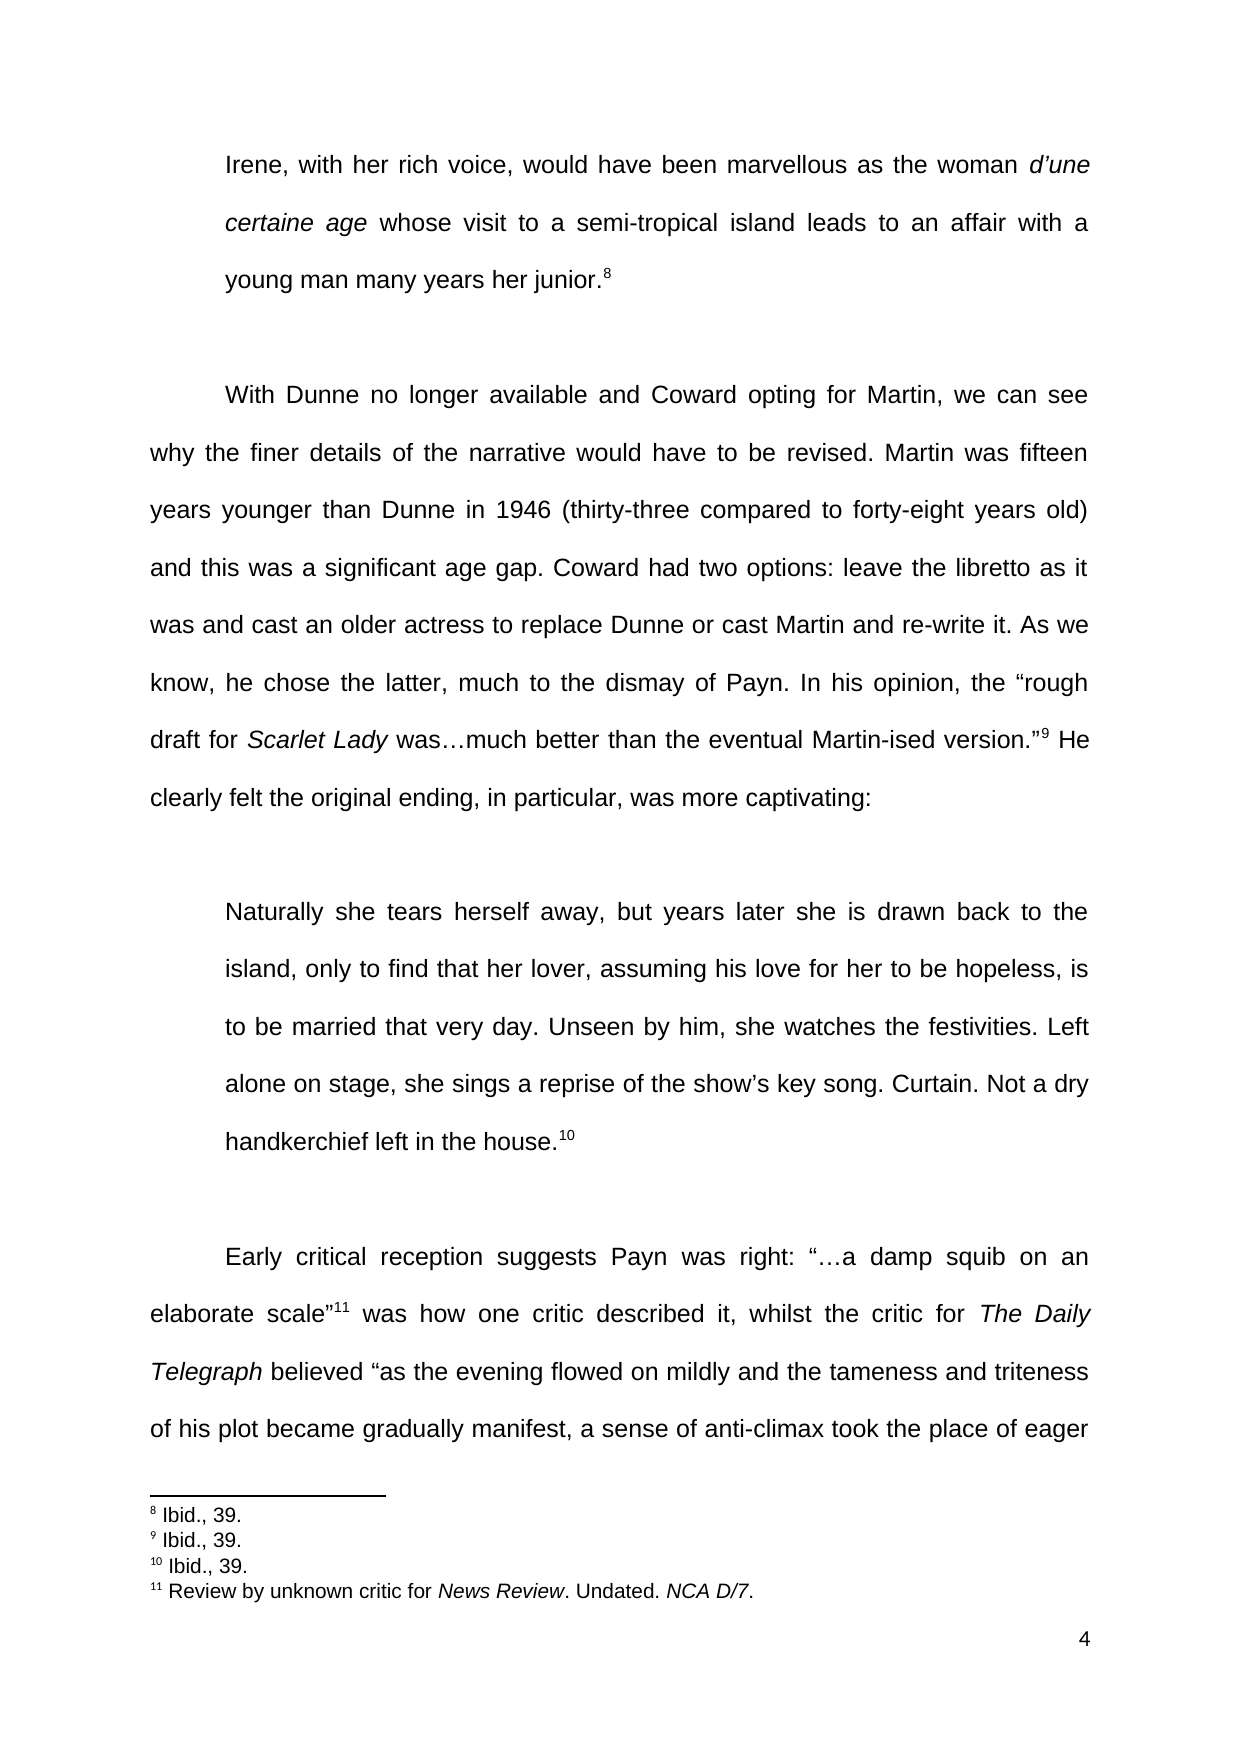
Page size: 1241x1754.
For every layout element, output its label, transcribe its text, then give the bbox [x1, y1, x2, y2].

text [150, 1242, 1090, 1443]
text With Dunne no longer available and Coward opting for Martin, we can see why the finer details of the narrative would have to be revised. Martin was fifteen years younger than Dunne in 1946 (thirty-three compared to forty-eight years old) and this was a significant age gap. Coward had two options: leave the libretto as it was and cast an older actress to replace Dunne or cast Martin and re-write it. As we know, he chose the latter, much to the dismay of Payn. In his opinion, the “rough draft for Scarlet Lady was…much better than the eventual Martin-ised version.” He clearly felt the original ending, in particular, was more captivating: [150, 380, 1090, 811]
text Irene, with her rich voice, would have been marvellous as the woman d’une certaine age whose visit to a semi-tropical island leads to an affair with a young man many years her junior. [225, 150, 1090, 294]
text Naturally she tears herself away, but years later she is drawn back to the island, only to find that her lover, assuming his love for her to be hopeless, is to be married that very day. Unseen by him, she watches the festivities. Left alone on stage, she sings a reprise of the show’s key song. Curtain. Not a dry handkerchief left in the house. [225, 897, 1090, 1156]
